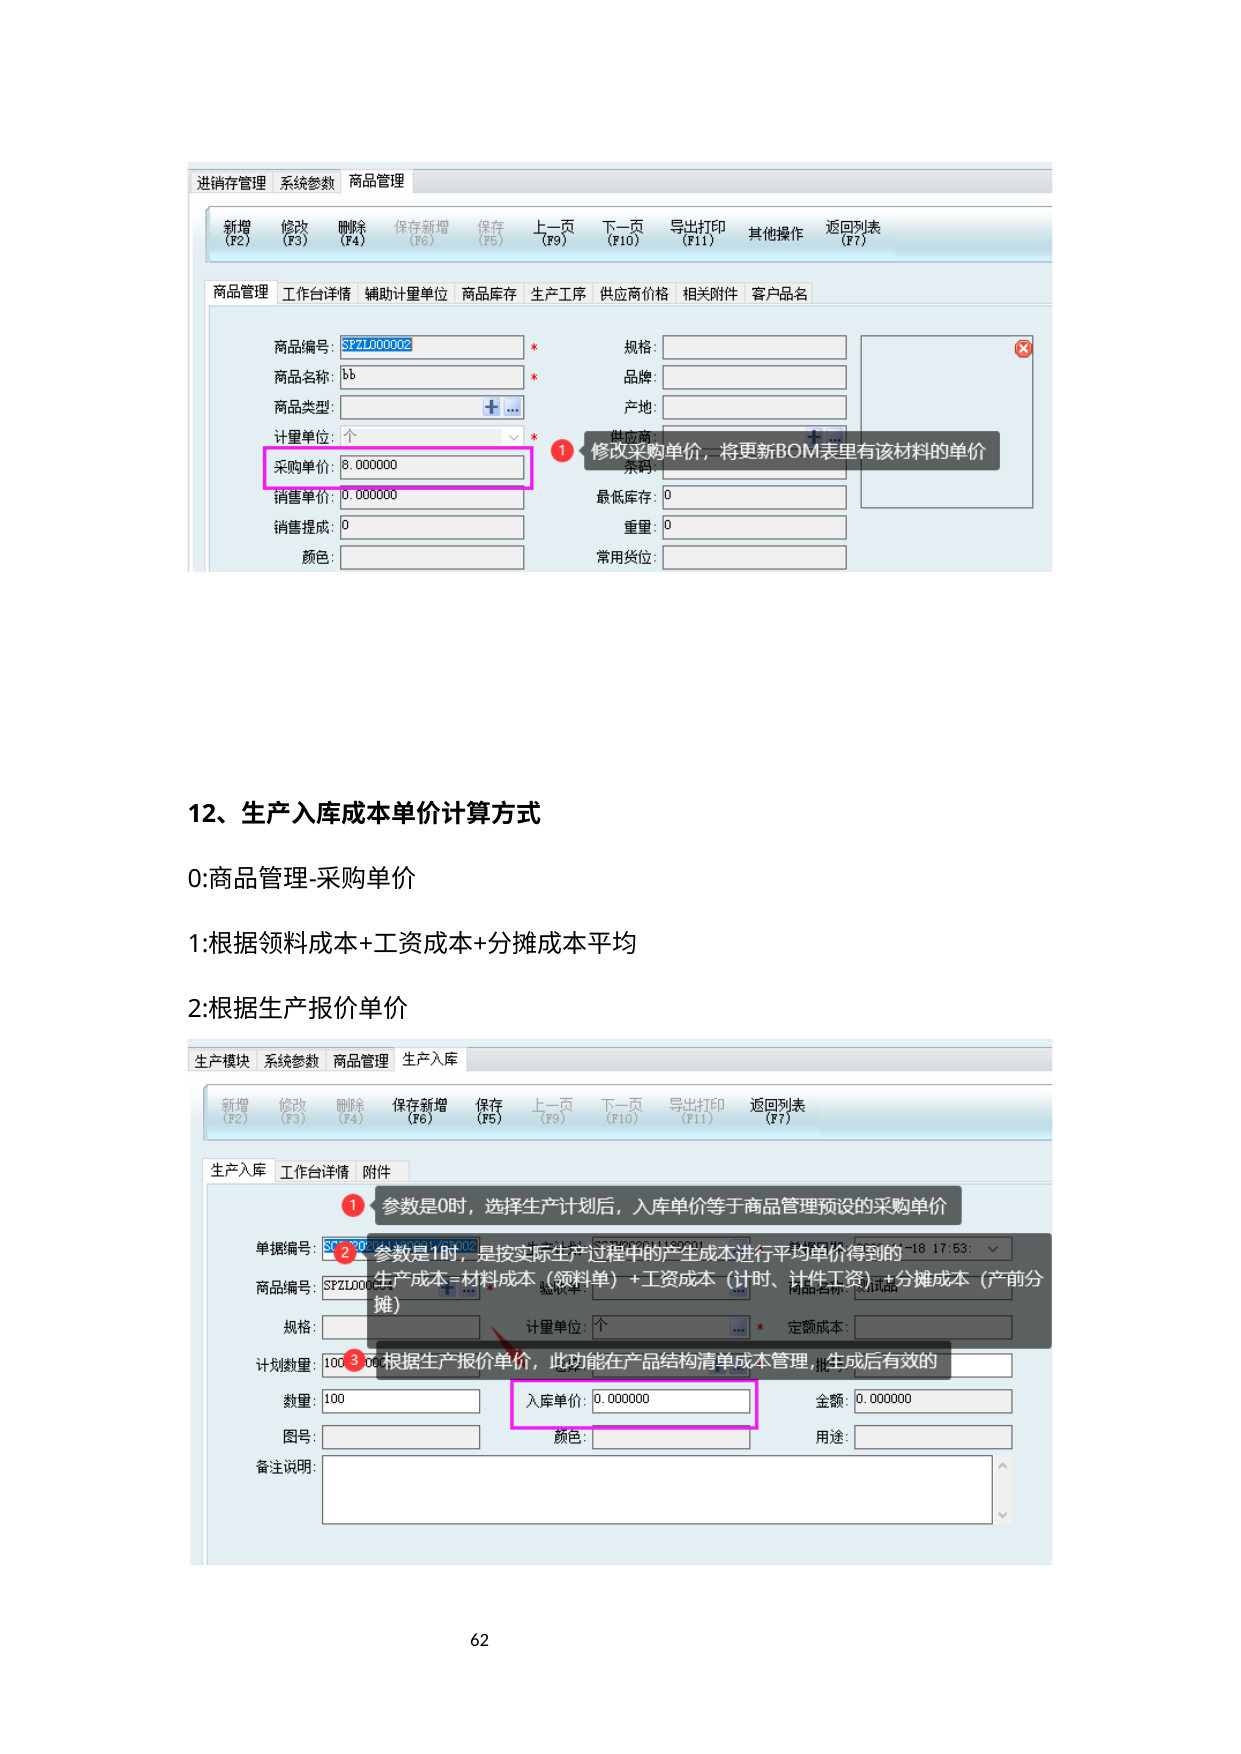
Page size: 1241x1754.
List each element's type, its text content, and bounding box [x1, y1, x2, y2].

text 12、生产入库成本单价计算方式 [187, 779, 1053, 844]
text 1:根据领料成本+工资成本+分摊成本平均 [187, 909, 1053, 974]
picture [187, 162, 1053, 572]
text 2:根据生产报价单价 [187, 974, 1053, 1039]
text 0:商品管理-采购单价 [187, 844, 1053, 909]
picture [187, 1039, 1053, 1565]
